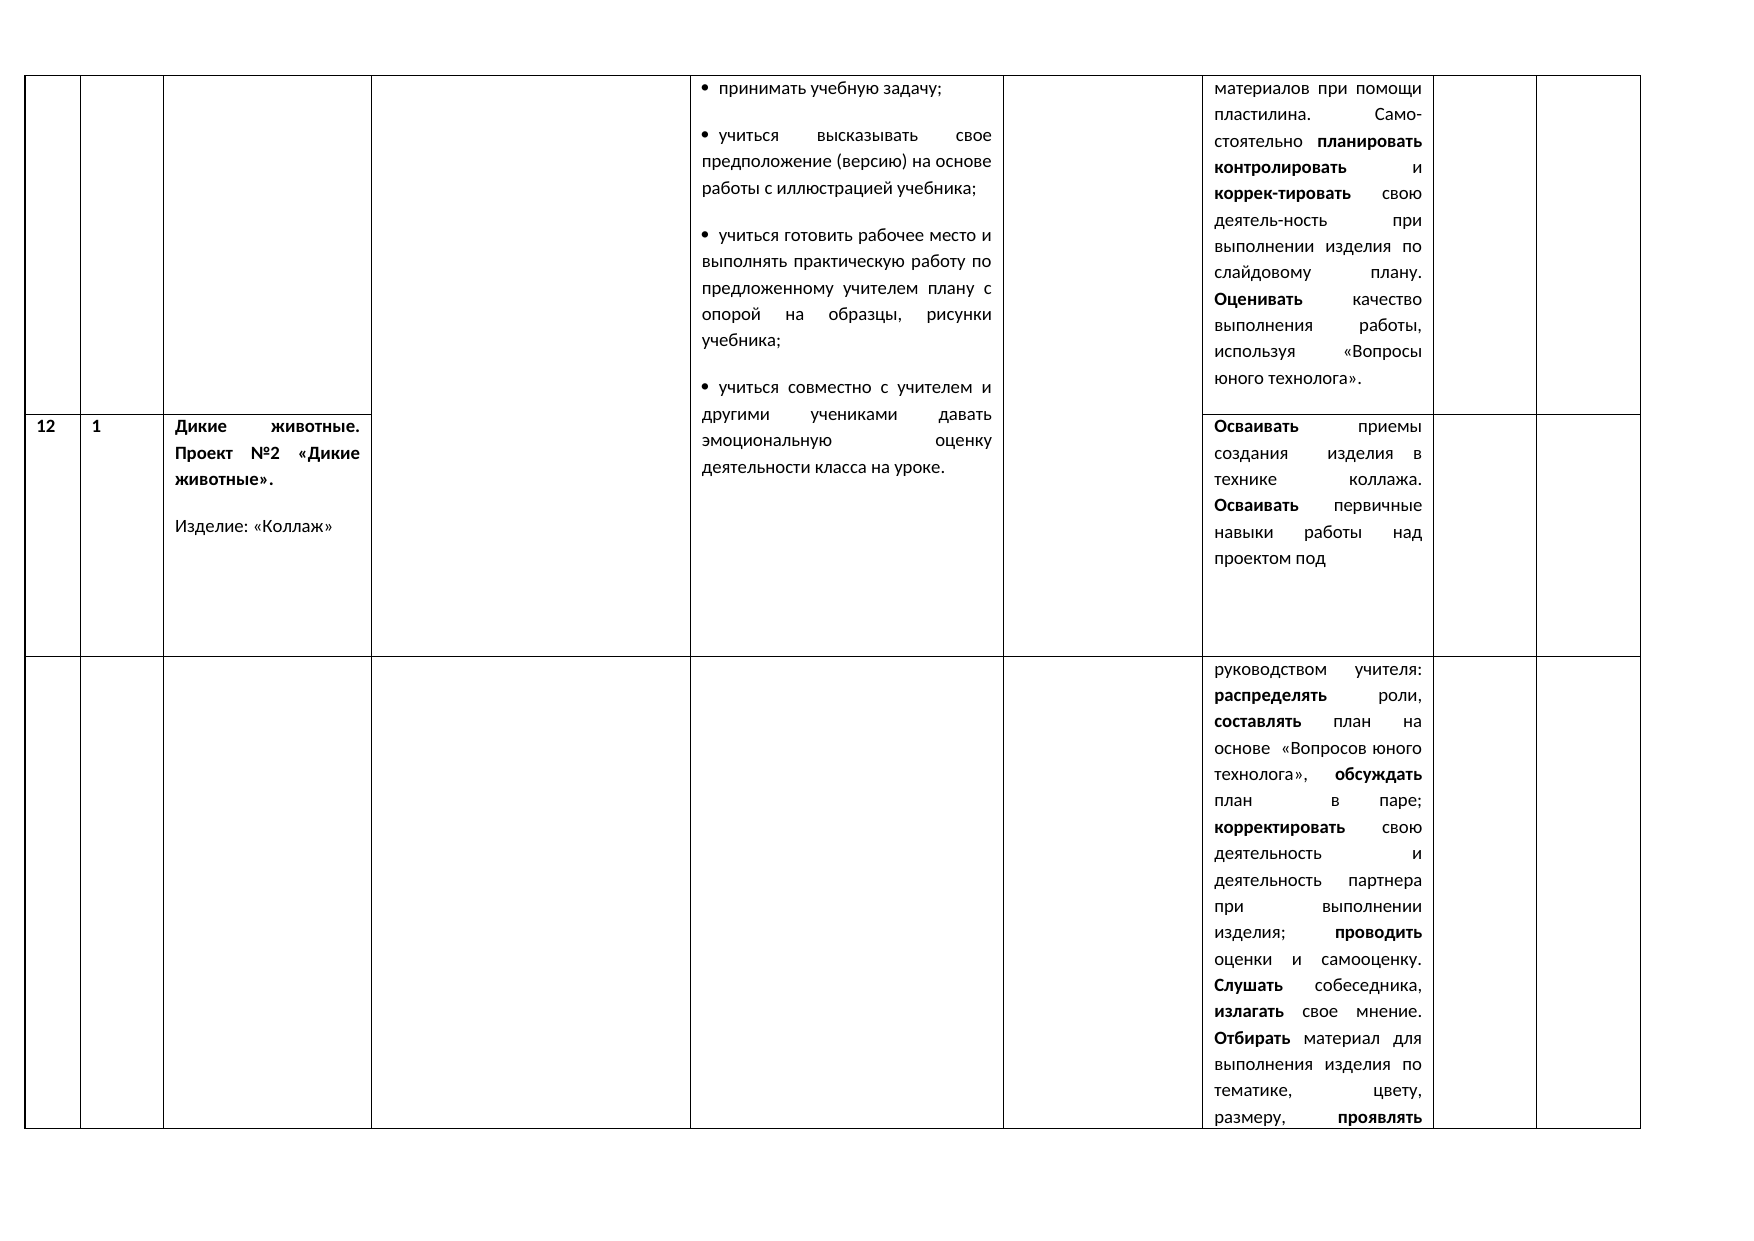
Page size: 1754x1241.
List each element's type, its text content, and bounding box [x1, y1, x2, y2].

table_cell [1434, 657, 1536, 1128]
table_cell [1537, 657, 1640, 1128]
table_cell [1434, 76, 1536, 413]
table_cell Осваивать приемы создания изделия в технике коллажа. Осваивать первичные навыки работы над проектом под [1203, 415, 1433, 656]
table_cell [1004, 657, 1202, 1128]
table_cell [691, 657, 1003, 1128]
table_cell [1203, 657, 1433, 1128]
table_cell [1434, 415, 1536, 656]
table_cell 12 [26, 415, 80, 656]
table_cell Дикие животные. Проект №2 «Дикие животные». Изделие: «Коллаж» [164, 415, 371, 656]
table_cell [372, 657, 690, 1128]
table_cell [81, 657, 163, 1128]
table_cell [1537, 415, 1640, 656]
table_cell [164, 657, 371, 1128]
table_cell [1203, 76, 1433, 413]
table_cell [1537, 76, 1640, 413]
table_cell 1 [81, 415, 163, 656]
table_cell 11 [26, 76, 80, 413]
table_cell [26, 657, 80, 1128]
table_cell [164, 76, 371, 413]
table_cell 1 [81, 76, 163, 413]
